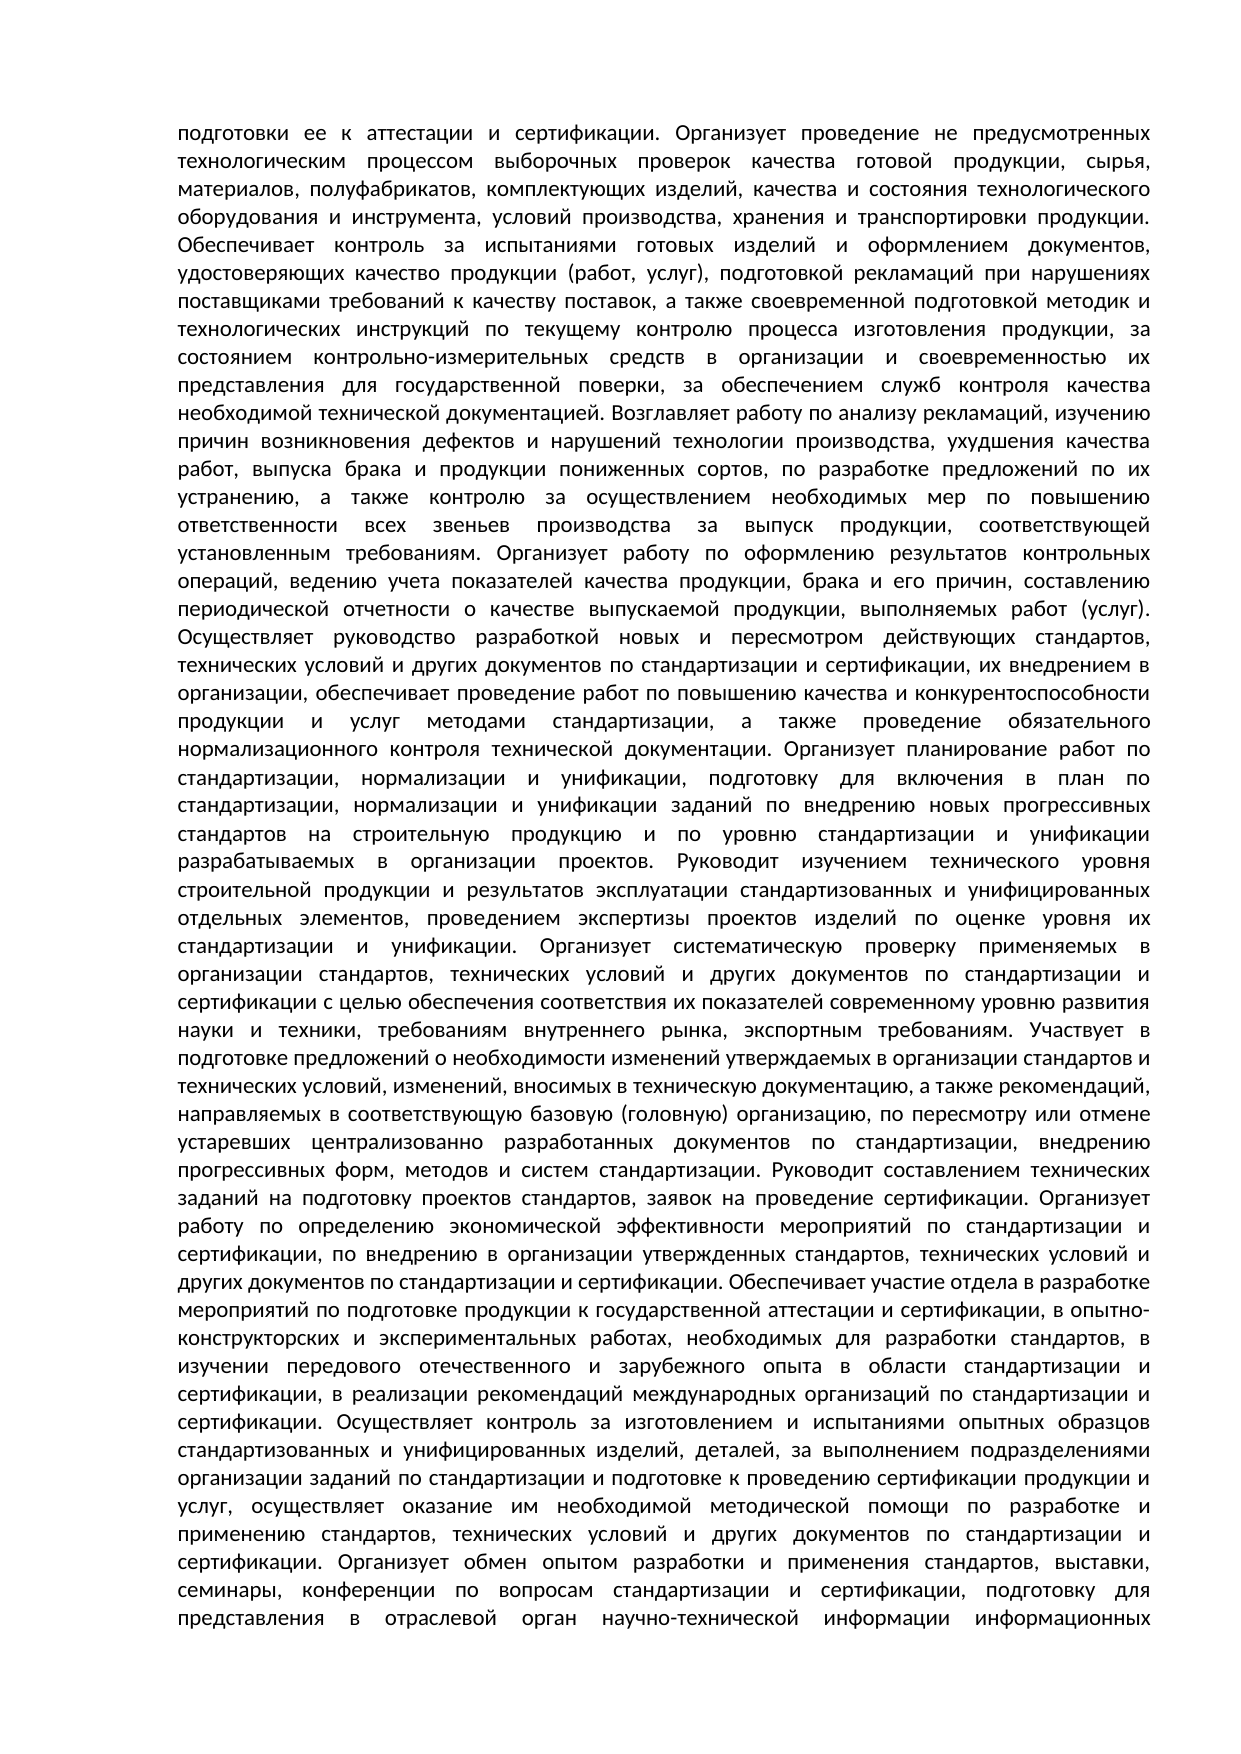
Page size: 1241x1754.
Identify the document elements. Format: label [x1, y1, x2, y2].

text [177, 118, 1152, 1631]
